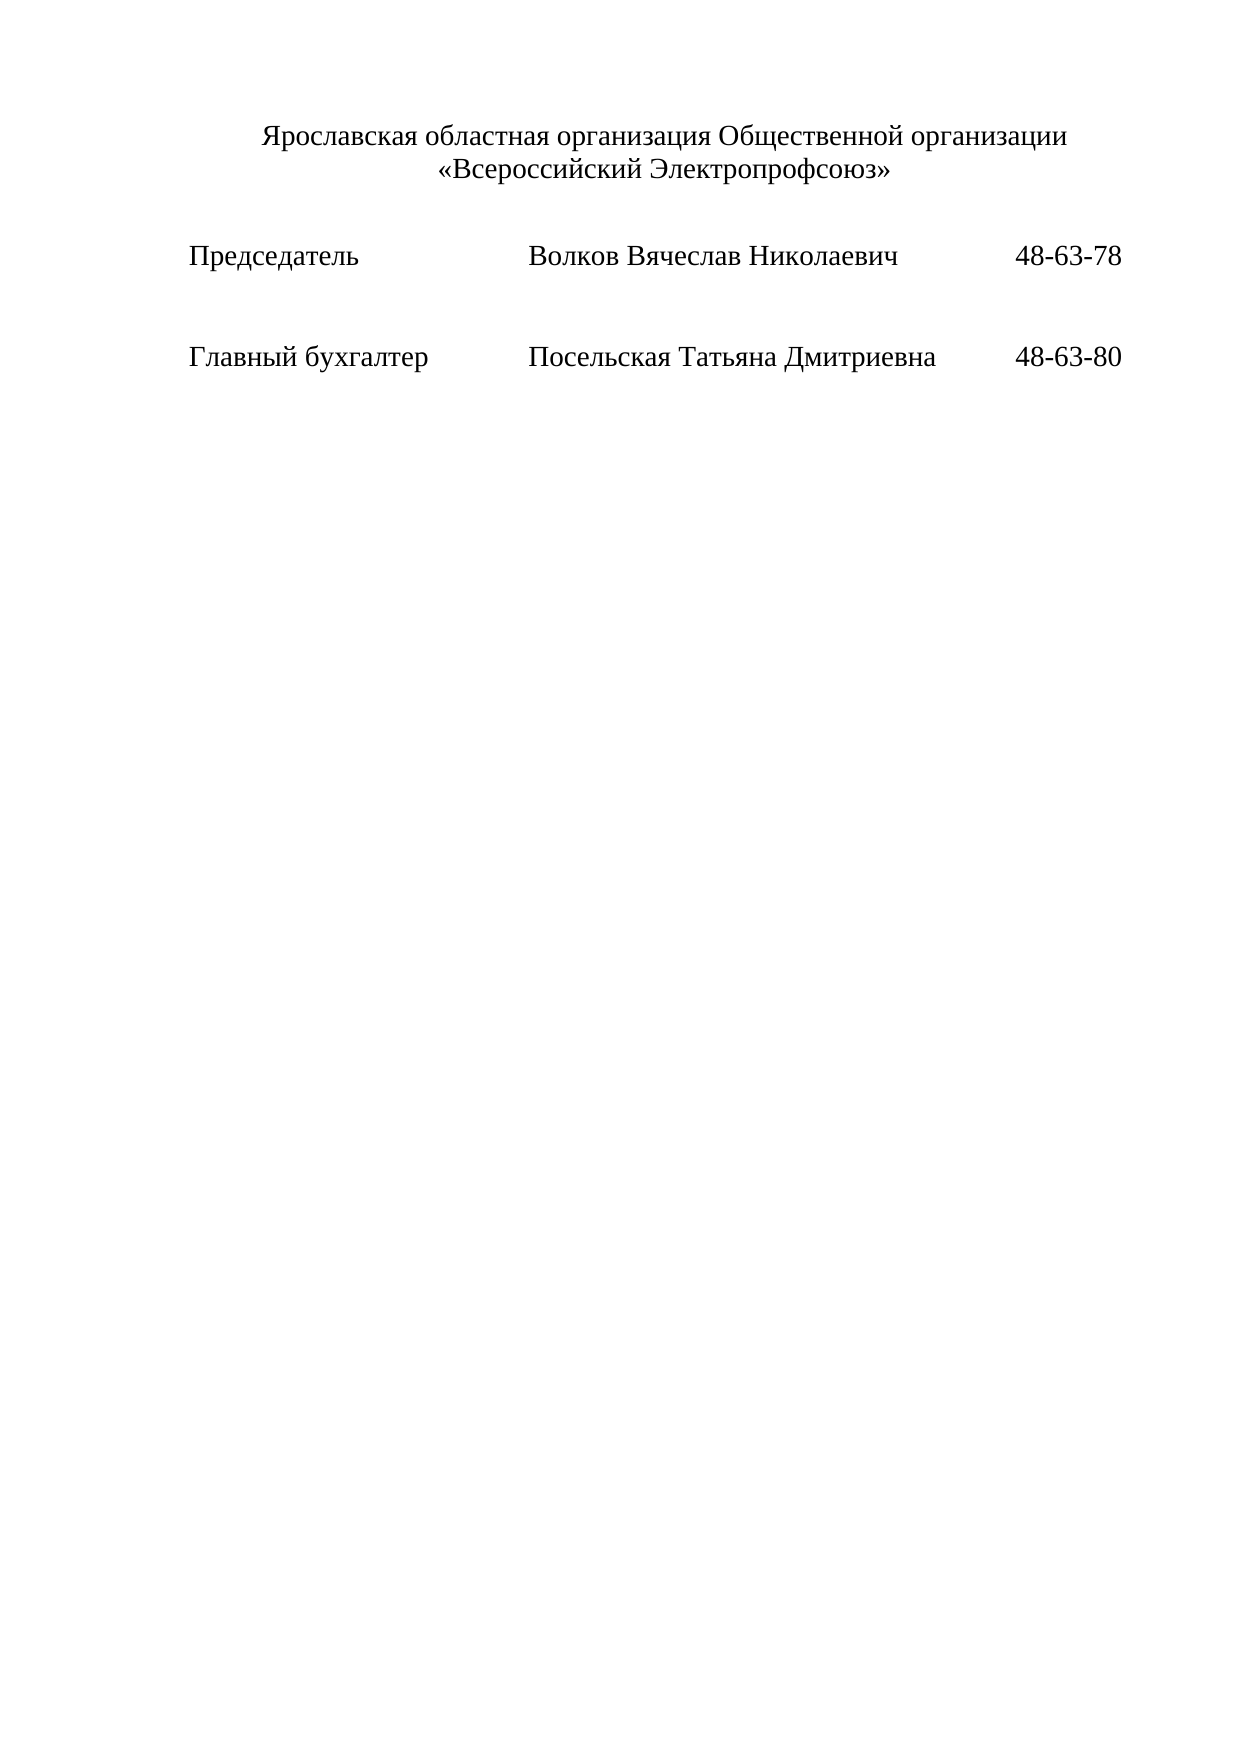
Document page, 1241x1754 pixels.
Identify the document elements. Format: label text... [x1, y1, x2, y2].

text Ярославская областная организация Общественной организации [177, 118, 1152, 152]
table_header 48-63-78 [1004, 238, 1151, 305]
table_cell Посельская Татьяна Дмитриевна [517, 305, 1004, 372]
table_cell 48-63-80 [1004, 305, 1151, 372]
table_header Председатель [177, 238, 517, 305]
table_cell Главный бухгалтер [177, 305, 517, 372]
table_header Волков Вячеслав Николаевич [517, 238, 1004, 305]
text «Всероссийский Электропрофсоюз» [177, 152, 1152, 185]
